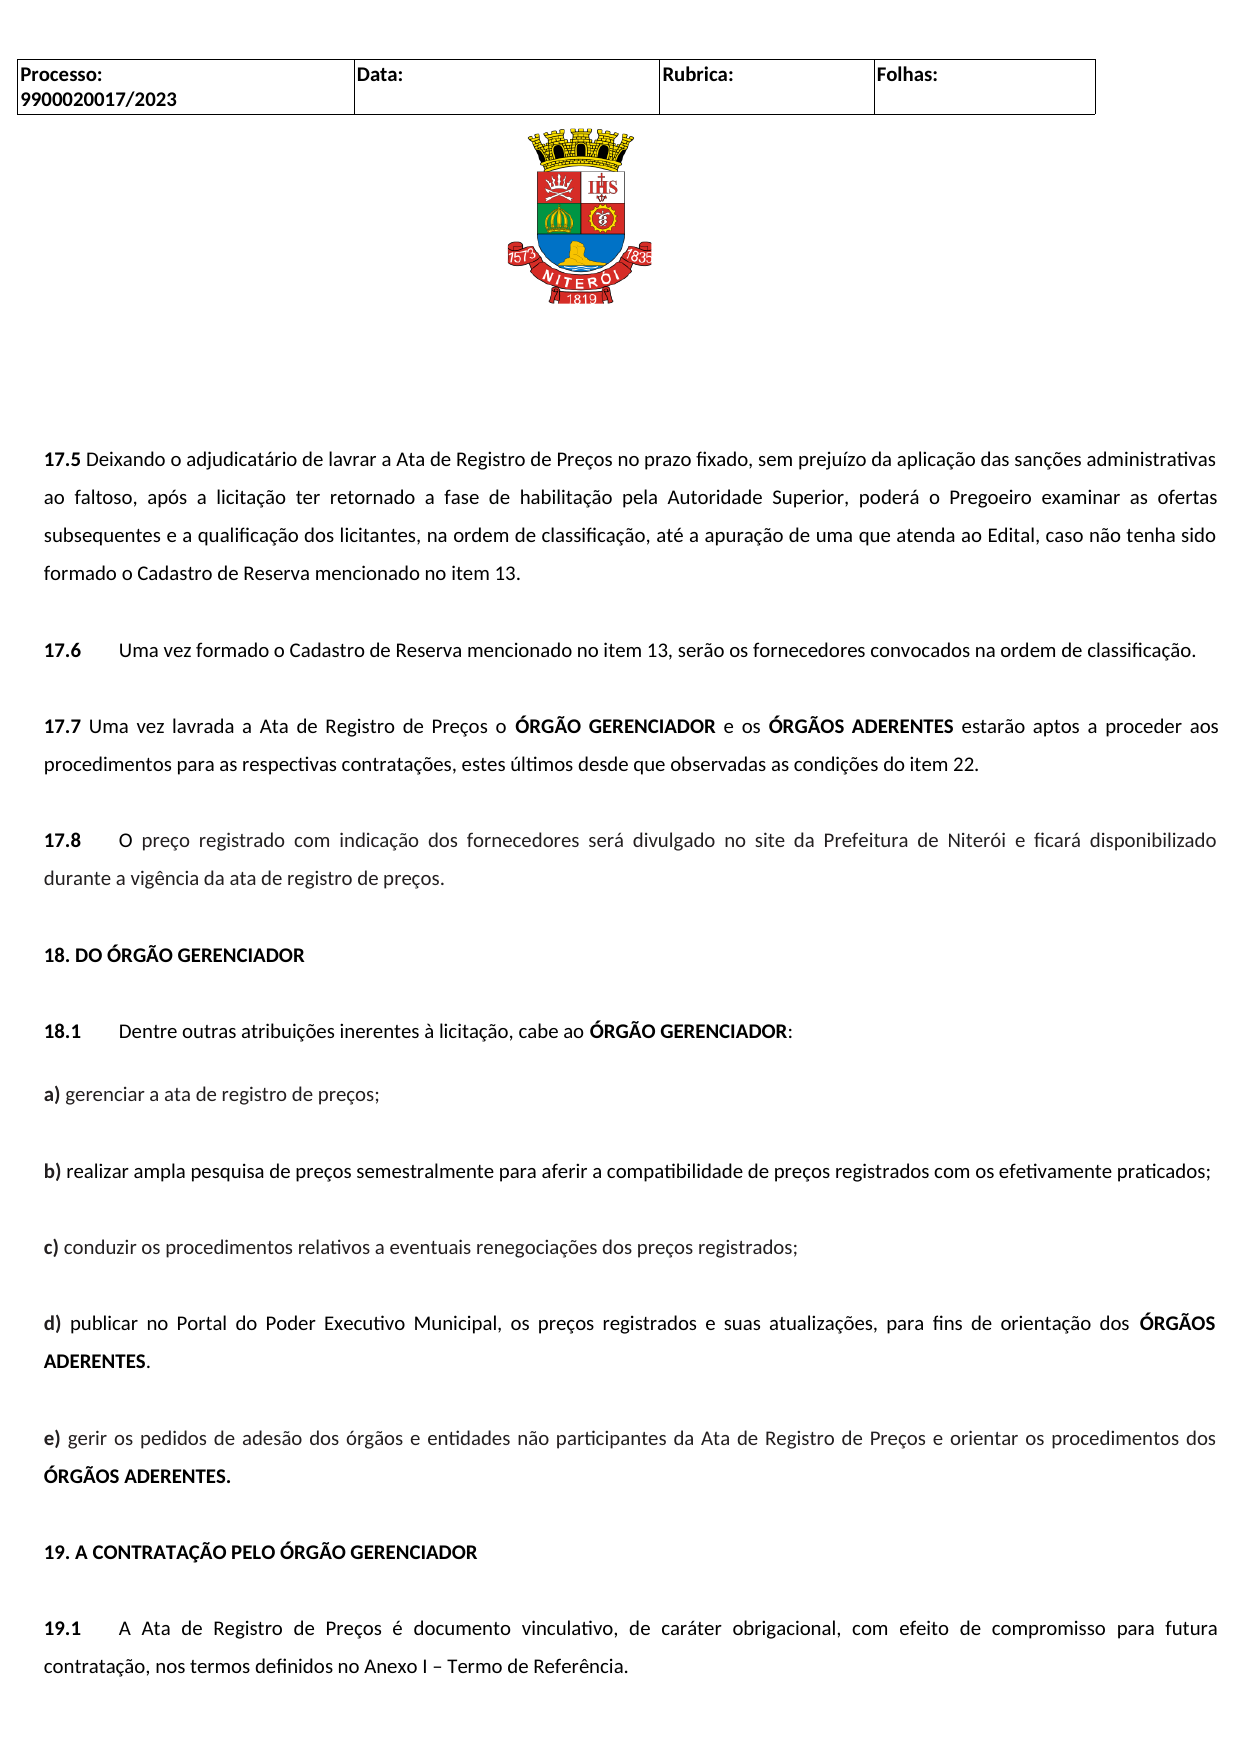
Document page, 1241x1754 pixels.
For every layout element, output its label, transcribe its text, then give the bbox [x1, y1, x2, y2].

text 19.1 A Ata de Registro de Preços é documento vinculativo, de caráter obrigacional, com efeito de compromisso para futura contratação, nos termos definidos no Anexo I – Termo de Referência. [44, 1615, 1219, 1679]
text d) publicar no Portal do Poder Executivo Municipal, os preços registrados e suas atualizações, para fins de orientação dos ÓRGÃOS ADERENTES. [44, 1310, 1215, 1374]
text 17.7 Uma vez lavrada a Ata de Registro de Preços o ÓRGÃO GERENCIADOR e os ÓRGÃOS ADERENTES estarão aptos a proceder aos procedimentos para as respectivas contratações, estes últimos desde que observadas as condições do item 22. [44, 713, 1219, 777]
text a) gerenciar a ata de registro de preços; [44, 1082, 1219, 1107]
text 17.8 O preço registrado com indicação dos fornecedores será divulgado no site da Prefeitura de Niterói e ficará disponibilizado durante a vigência da ata de registro de preços. [44, 827, 1219, 891]
text 19. A CONTRATAÇÃO PELO ÓRGÃO GERENCIADOR [44, 1539, 1219, 1564]
picture [507, 128, 652, 304]
text b) realizar ampla pesquisa de preços semestralmente para aferir a compatibilidade de preços registrados com os efetivamente praticados; [44, 1158, 1215, 1183]
text 18.1 Dentre outras atribuições inerentes à licitação, cabe ao ÓRGÃO GERENCIADOR: [44, 1018, 1219, 1043]
text e) gerir os pedidos de adesão dos órgãos e entidades não participantes da Ata de Registro de Preços e orientar os procedimentos dos ÓRGÃOS ADERENTES. [44, 1425, 1219, 1488]
text 17.6 Uma vez formado o Cadastro de Reserva mencionado no item 13, serão os fornecedores convocados na ordem de classificação. [44, 637, 1219, 662]
text c) conduzir os procedimentos relativos a eventuais renegociações dos preços registrados; [44, 1234, 1219, 1259]
text 18. DO ÓRGÃO GERENCIADOR [44, 942, 1219, 967]
text 17.5 Deixando o adjudicatário de lavrar a Ata de Registro de Preços no prazo fixado, sem prejuízo da aplicação das sanções administrativas ao faltoso, após a licitação ter retornado a fase de habilitação pela Autoridade Superior, poderá o Pregoeiro examinar as ofertas subsequentes e a qualificação dos licitantes, na ordem de classificação, até a apuração de uma que atenda ao Edital, caso não tenha sido formado o Cadastro de Reserva mencionado no item 13. [44, 446, 1219, 586]
